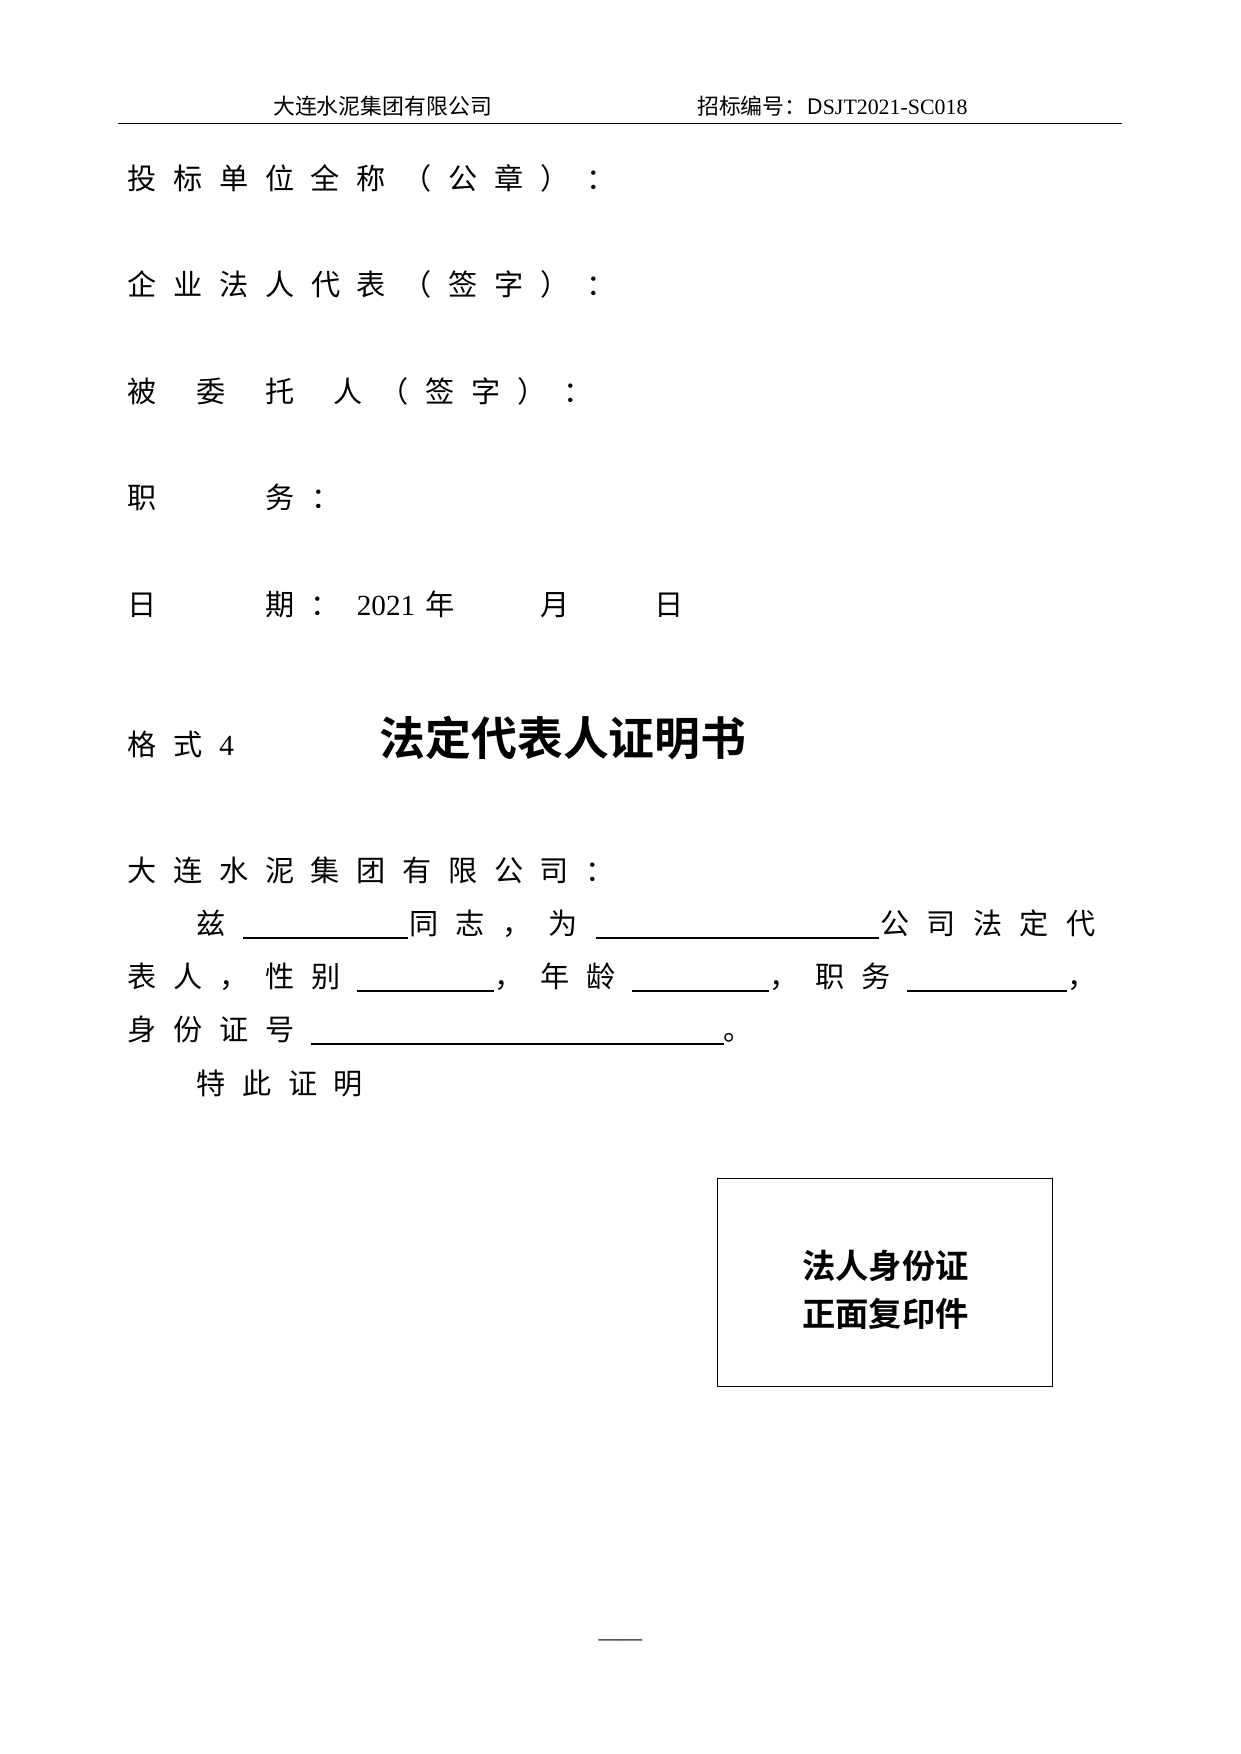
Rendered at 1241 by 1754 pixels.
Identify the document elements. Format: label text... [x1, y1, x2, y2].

text 被 委 托 人（签字）： [127, 363, 1113, 416]
text 投标单位全称（公章）： [127, 150, 1113, 203]
text 格式4 法定代表人证明书 [127, 682, 1113, 789]
text 兹 同志，为 公司法定代表人，性别 ，年龄 ，职务 ，身份证号 。 [127, 895, 1113, 1055]
text 大连水泥集团有限公司： [127, 842, 1113, 895]
text 企业法人代表（签字）： [127, 256, 1113, 309]
text 特此证明 [127, 1055, 1113, 1108]
text 日 期：2021年 月 日 [127, 576, 1113, 629]
text 职 务： [127, 469, 1113, 522]
